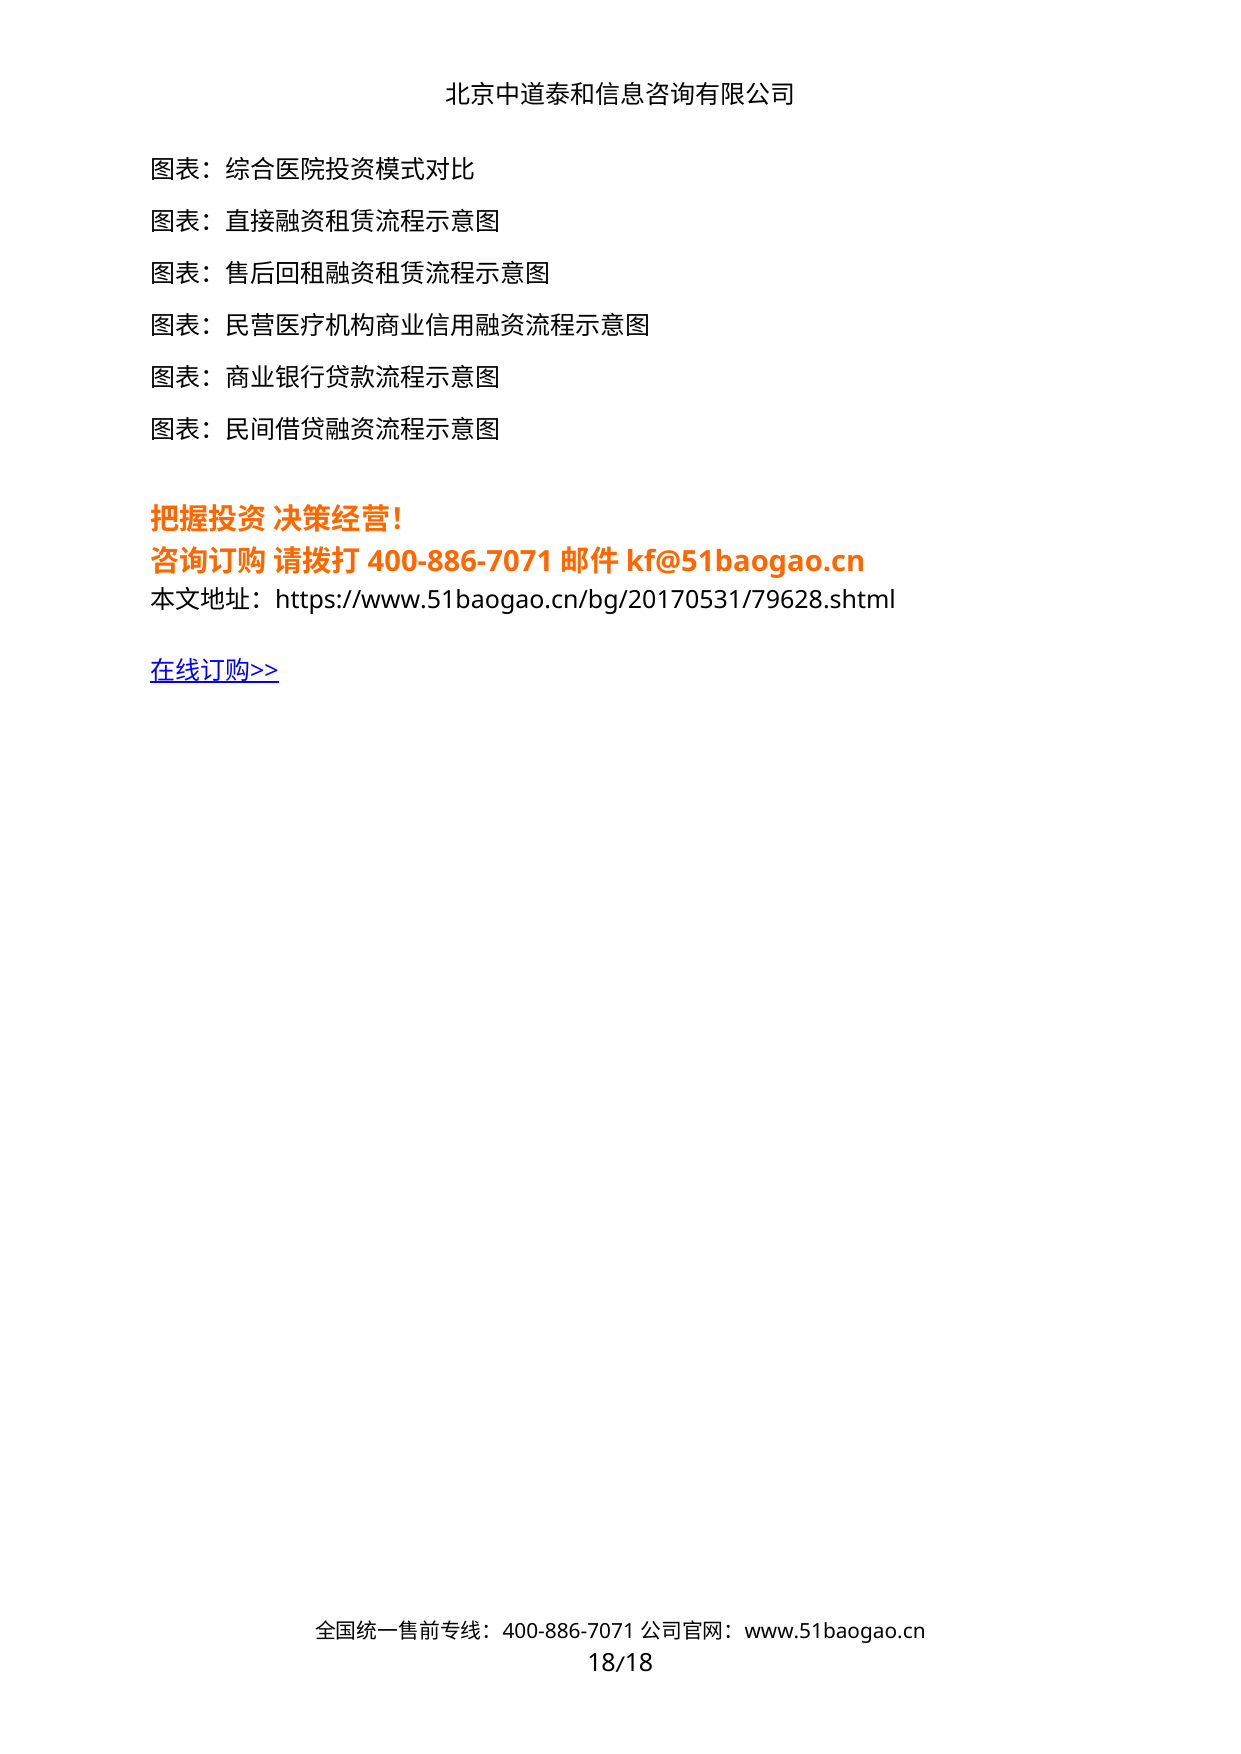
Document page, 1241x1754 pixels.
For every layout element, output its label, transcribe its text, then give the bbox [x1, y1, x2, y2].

text 图表：售后回租融资租赁流程示意图 [150, 254, 1090, 290]
text 在线订购>> [150, 616, 1090, 687]
text 图表：商业银行贷款流程示意图 [150, 357, 1090, 394]
text 图表：综合医院投资模式对比 [150, 150, 1090, 186]
text 把握投资 决策经营！咨询订购 请拨打 400-886-7071 邮件 kf@51baogao.cn本文地址：https://www.51baogao.cn/bg/20170531/79628.shtml [150, 461, 1090, 616]
text 图表：民间借贷融资流程示意图 [150, 409, 1090, 446]
text 图表：民营医疗机构商业信用融资流程示意图 [150, 306, 1090, 342]
text 图表：直接融资租赁流程示意图 [150, 202, 1090, 238]
